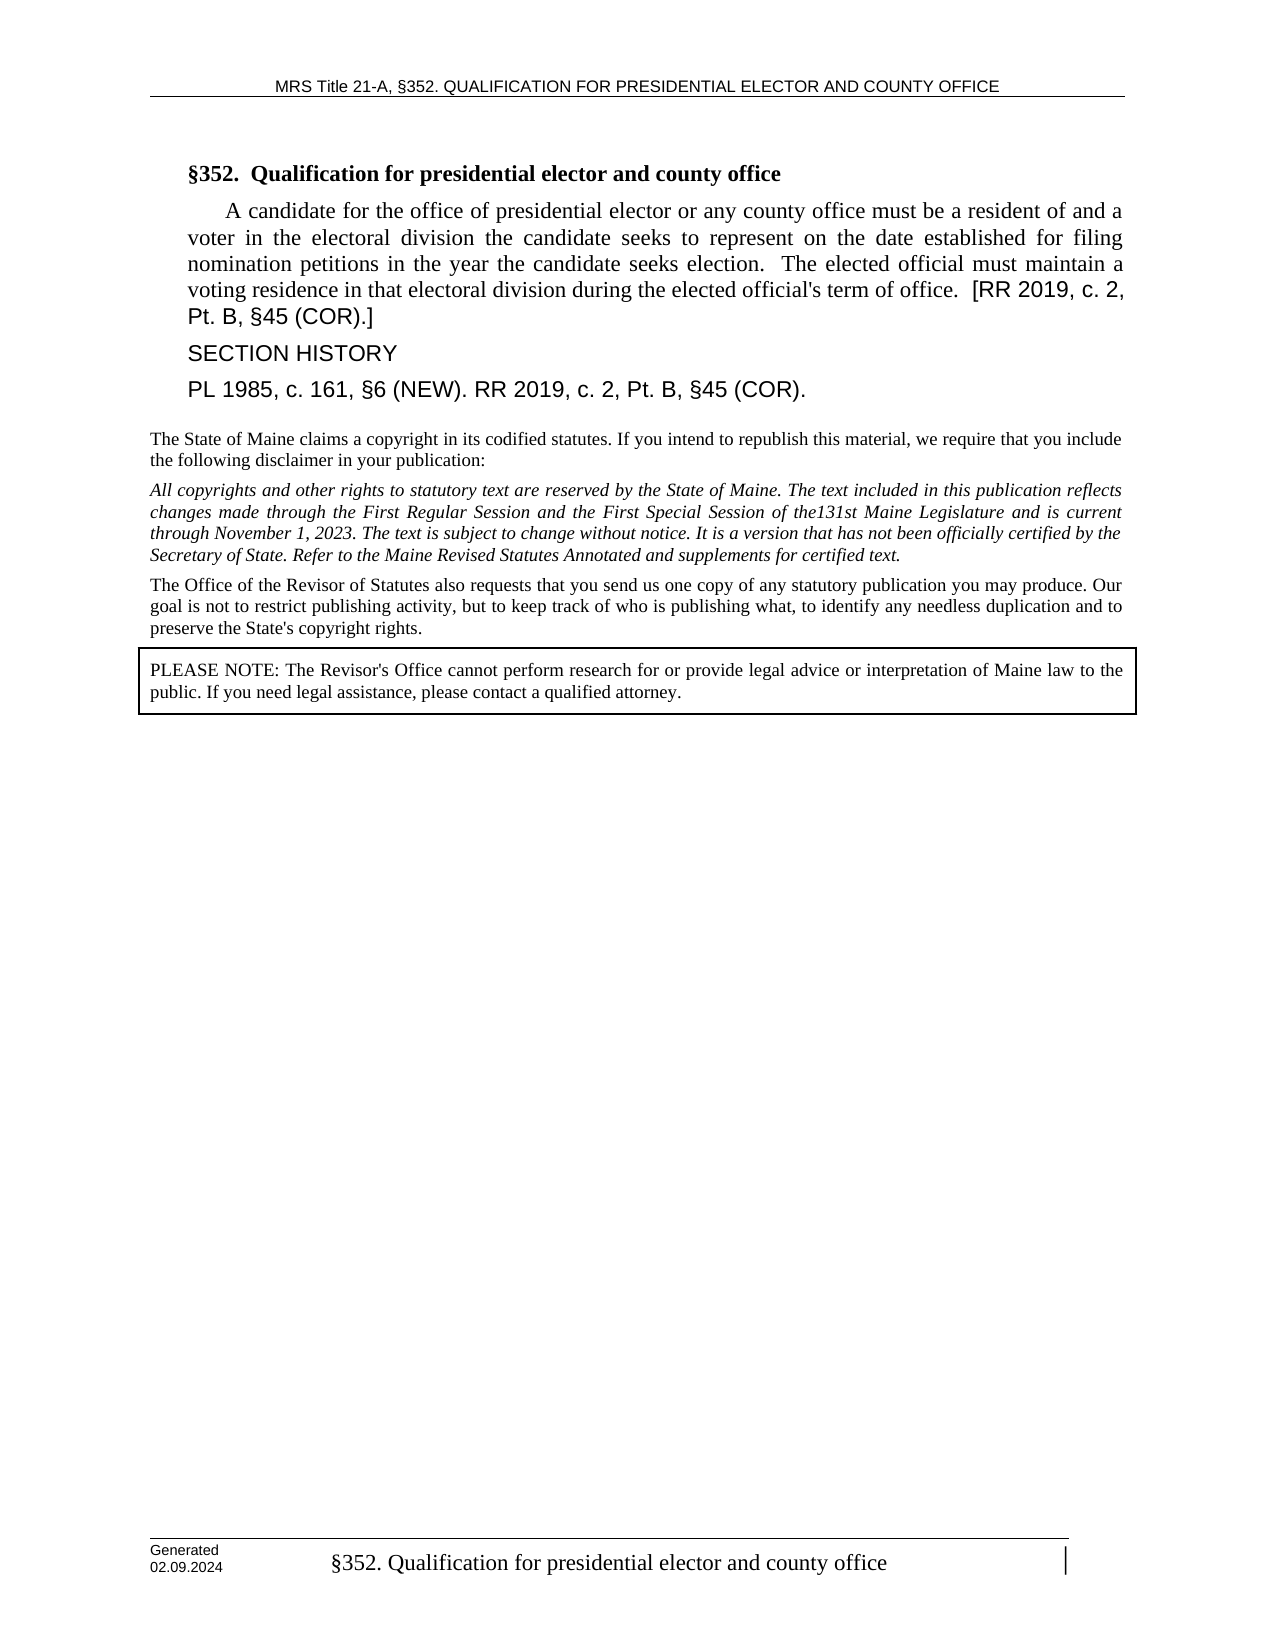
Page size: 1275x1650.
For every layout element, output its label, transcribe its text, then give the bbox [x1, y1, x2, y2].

text The State of Maine claims a copyright in its codified statutes. If you intend to republish this material, we require that you include the following disclaimer in your publication: [150, 428, 1125, 471]
text SECTION HISTORY [187, 339, 1125, 366]
text §352. Qualification for presidential elector and county office [187, 160, 1125, 187]
text PL 1985, c. 161, §6 (NEW). RR 2019, c. 2, Pt. B, §45 (COR). [187, 376, 1125, 403]
text PLEASE NOTE: The Revisor's Office cannot perform research for or provide legal advice or interpretation of Maine law to the public. If you need legal assistance, please contact a qualified attorney. [140, 649, 1135, 713]
text A candidate for the office of presidential elector or any county office must be a resident of and a voter in the electoral division the candidate seeks to represent on the date established for filing nomination petitions in the year the candidate seeks election. The elected official must maintain a voting residence in that electoral division during the elected official's term of office. [RR 2019, c. 2, Pt. B, §45 (COR).] [187, 197, 1125, 329]
text The Office of the Revisor of Statutes also requests that you send us one copy of any statutory publication you may produce. Our goal is not to restrict publishing activity, but to keep track of who is publishing what, to identify any needless duplication and to preserve the State's copyright rights. [150, 574, 1125, 638]
text All copyrights and other rights to statutory text are reserved by the State of Maine. The text included in this publication reflects changes made through the First Regular Session and the First Special Session of the131st Maine Legislature and is current through November 1, 2023 . The text is subject to change without notice. It is a version that has not been officially certified by the Secretary of State. Refer to the Maine Revised Statutes Annotated and supplements for certified text. [150, 479, 1125, 565]
